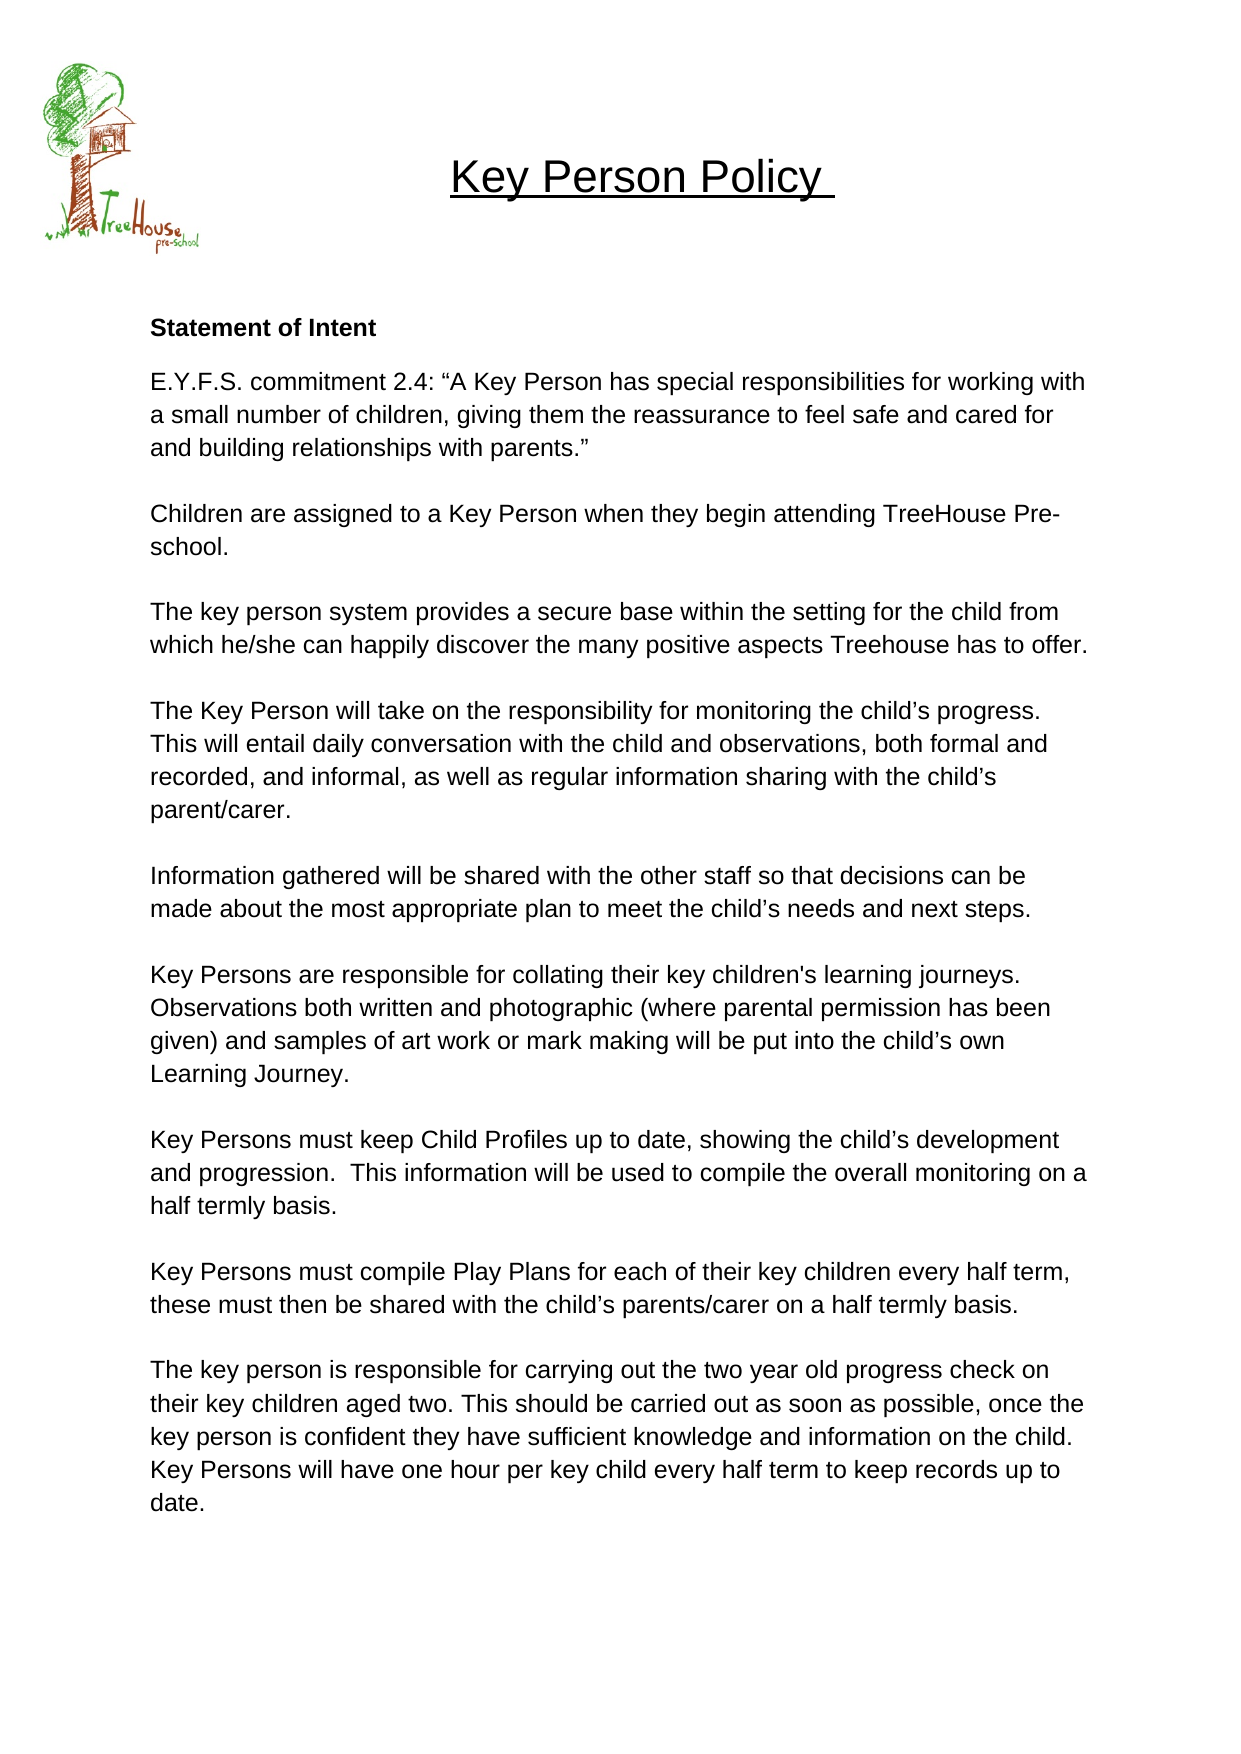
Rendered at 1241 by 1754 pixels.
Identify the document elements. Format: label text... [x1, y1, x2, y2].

text The key person system provides a secure base within the setting for the child from which he/she can happily discover the many positive aspects Treehouse has to offer. [150, 597, 1090, 659]
text Key Persons must keep Child Profiles up to date, showing the child’s development and progression. This information will be used to compile the overall monitoring on a half termly basis. [150, 1125, 1090, 1220]
picture [40, 60, 201, 256]
text E.Y.F.S. commitment 2.4: “A Key Person has special responsibilities for working with a small number of children, giving them the reassurance to feel safe and cared for and building relationships with parents.” [150, 367, 1090, 461]
text Key Persons must compile Play Plans for each of their key children every half term, these must then be shared with the child’s parents/carer on a half termly basis. [150, 1257, 1090, 1319]
text Key Persons will have one hour per key child every half term to keep records up to date. [150, 1454, 1090, 1516]
text Key Person Policy [201, 150, 1090, 203]
text The key person is responsible for carrying out the two year old progress check on their key children aged two. This should be carried out as soon as possible, once the key person is confident they have sufficient knowledge and information on the child. [150, 1356, 1090, 1450]
text Key Persons are responsible for collating their key children's learning journeys. Observations both written and photographic (where parental permission has been given) and samples of art work or mark making will be put into the child’s own Learning Journey. [150, 960, 1090, 1088]
text Children are assigned to a Key Person when they begin attending TreeHouse Pre-school. [150, 499, 1090, 560]
text The Key Person will take on the responsibility for monitoring the child’s progress. This will entail daily conversation with the child and observations, both formal and recorded, and informal, as well as regular information sharing with the child’s parent/carer. [150, 696, 1090, 824]
text Statement of Intent [150, 313, 1090, 341]
text Information gathered will be shared with the other staff so that decisions can be made about the most appropriate plan to meet the child’s needs and next steps. [150, 861, 1090, 923]
